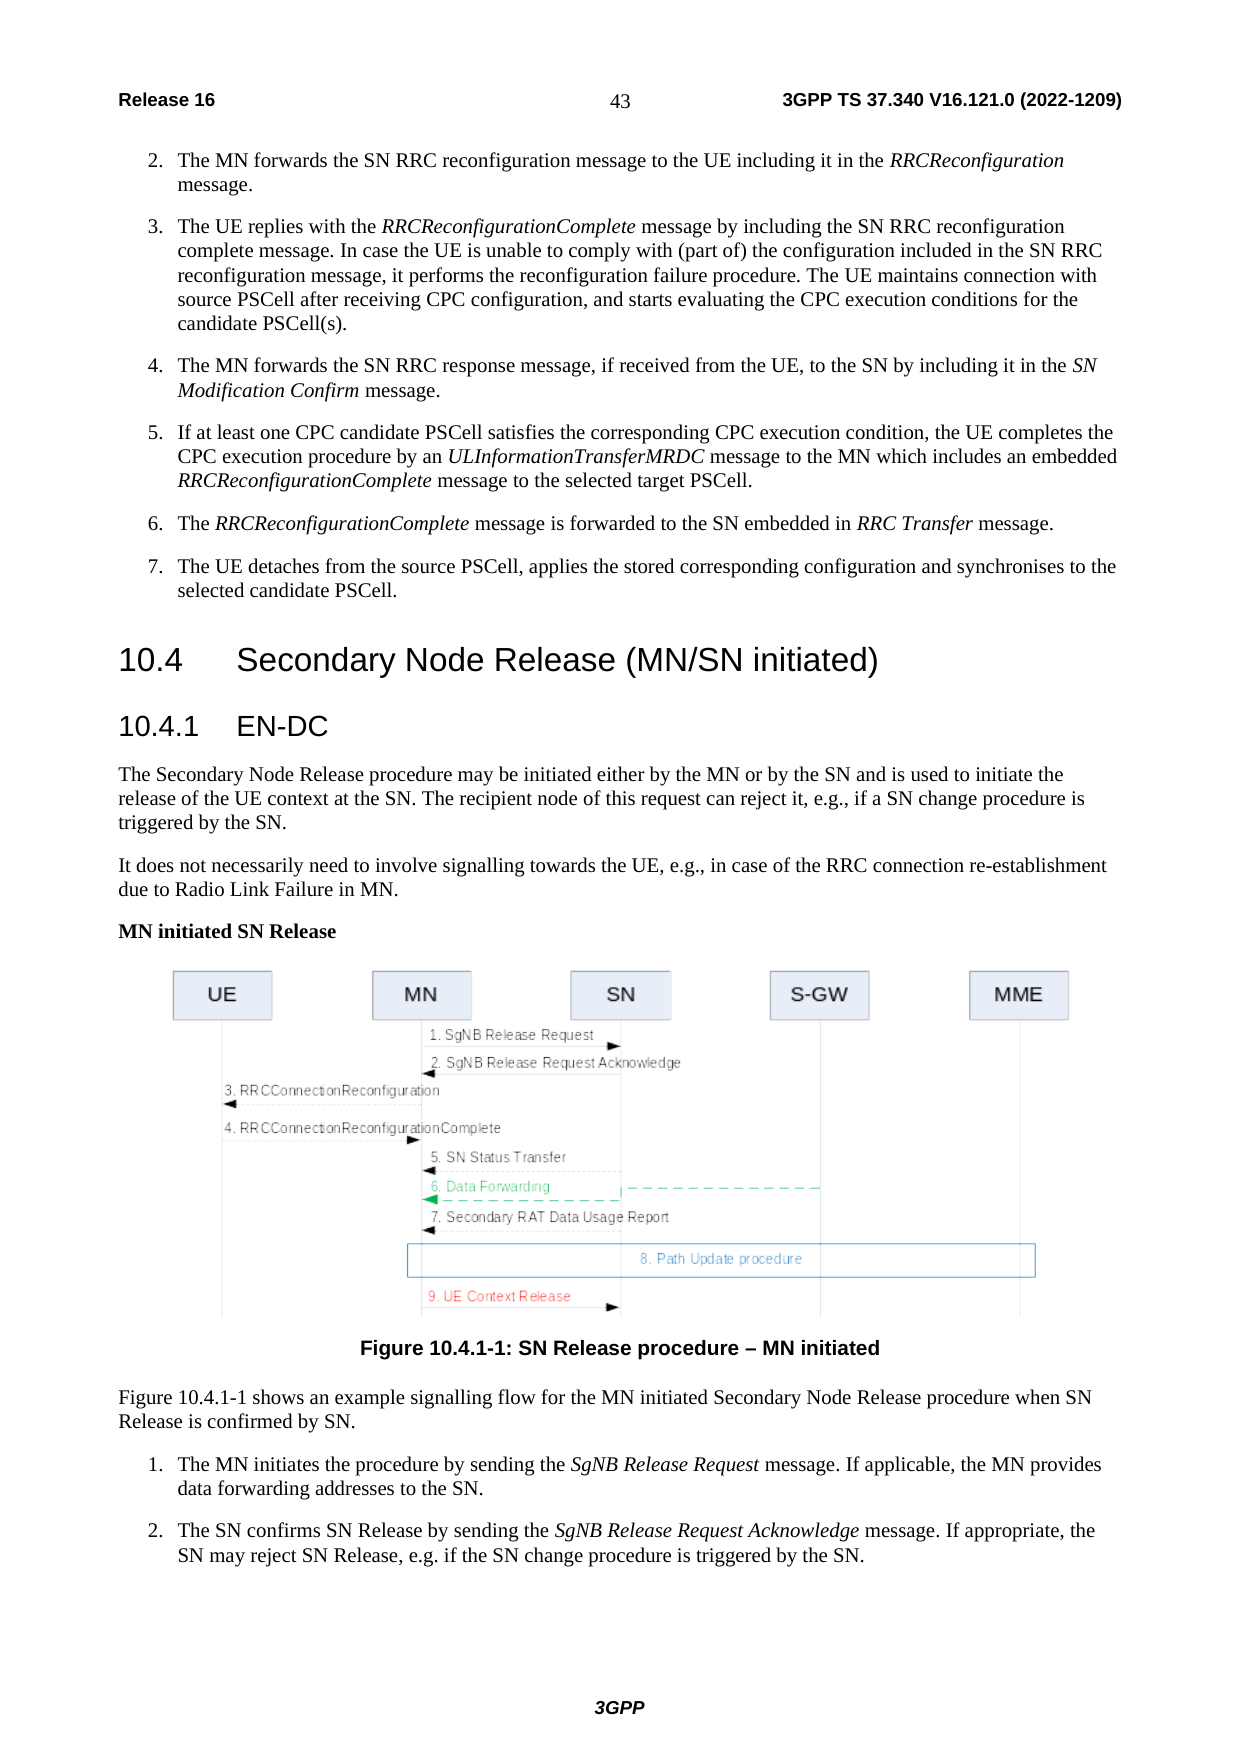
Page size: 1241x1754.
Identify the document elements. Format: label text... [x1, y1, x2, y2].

subtitle 10.4 Secondary Node Release (MN/SN initiated) [118, 640, 1122, 678]
text The Secondary Node Release procedure may be initiated either by the MN or by the SN and is used to initiate the release of the UE context at the SN. The recipient node of this request can reject it, e.g., if a SN change procedure is triggered by the SN. [118, 762, 1122, 834]
text 4. The MN forwards the SN RRC response message, if received from the UE, to the SN by including it in the SN Modification Confirm message. [148, 353, 1122, 402]
text Figure 10.4.1-1: SN Release procedure – MN initiated [118, 1336, 1122, 1360]
text It does not necessarily need to involve signalling towards the UE, e.g., in case of the RRC connection re-establishment due to Radio Link Failure in MN. [118, 853, 1122, 901]
text 7. The UE detaches from the source PSCell, applies the stored corresponding configuration and synchronises to the selected candidate PSCell. [148, 554, 1122, 602]
text 2. The MN forwards the SN RRC reconfiguration message to the UE including it in the RRCReconfiguration message. [148, 147, 1122, 196]
text MN initiated SN Release [118, 919, 1122, 943]
subtitle 10.4.1 EN-DC [118, 709, 1122, 743]
text 3. The UE replies with the RRCReconfigurationComplete message by including the SN RRC reconfiguration complete message. In case the UE is unable to comply with (part of) the configuration included in the SN RRC reconfiguration message, it performs the reconfiguration failure procedure. The UE maintains connection with source PSCell after receiving CPC configuration, and starts evaluating the CPC execution conditions for the candidate PSCell(s). [148, 214, 1122, 335]
text 5. If at least one CPC candidate PSCell satisfies the corresponding CPC execution condition, the UE completes the CPC execution procedure by an ULInformationTransferMRDC message to the MN which includes an embedded RRCReconfigurationComplete message to the selected target PSCell. [148, 420, 1122, 492]
text 2. The SN confirms SN Release by sending the SgNB Release Request Acknowledge message. If appropriate, the SN may reject SN Release, e.g. if the SN change procedure is triggered by the SN. [148, 1518, 1122, 1567]
text 6. The RRCReconfigurationComplete message is forwarded to the SN embedded in RRC Transfer message. [148, 511, 1122, 535]
text Figure 10.4.1-1 shows an example signalling flow for the MN initiated Secondary Node Release procedure when SN Release is confirmed by SN. [118, 1385, 1122, 1433]
text 1. The MN initiates the procedure by sending the SgNB Release Request message. If applicable, the MN provides data forwarding addresses to the SN. [148, 1452, 1122, 1500]
